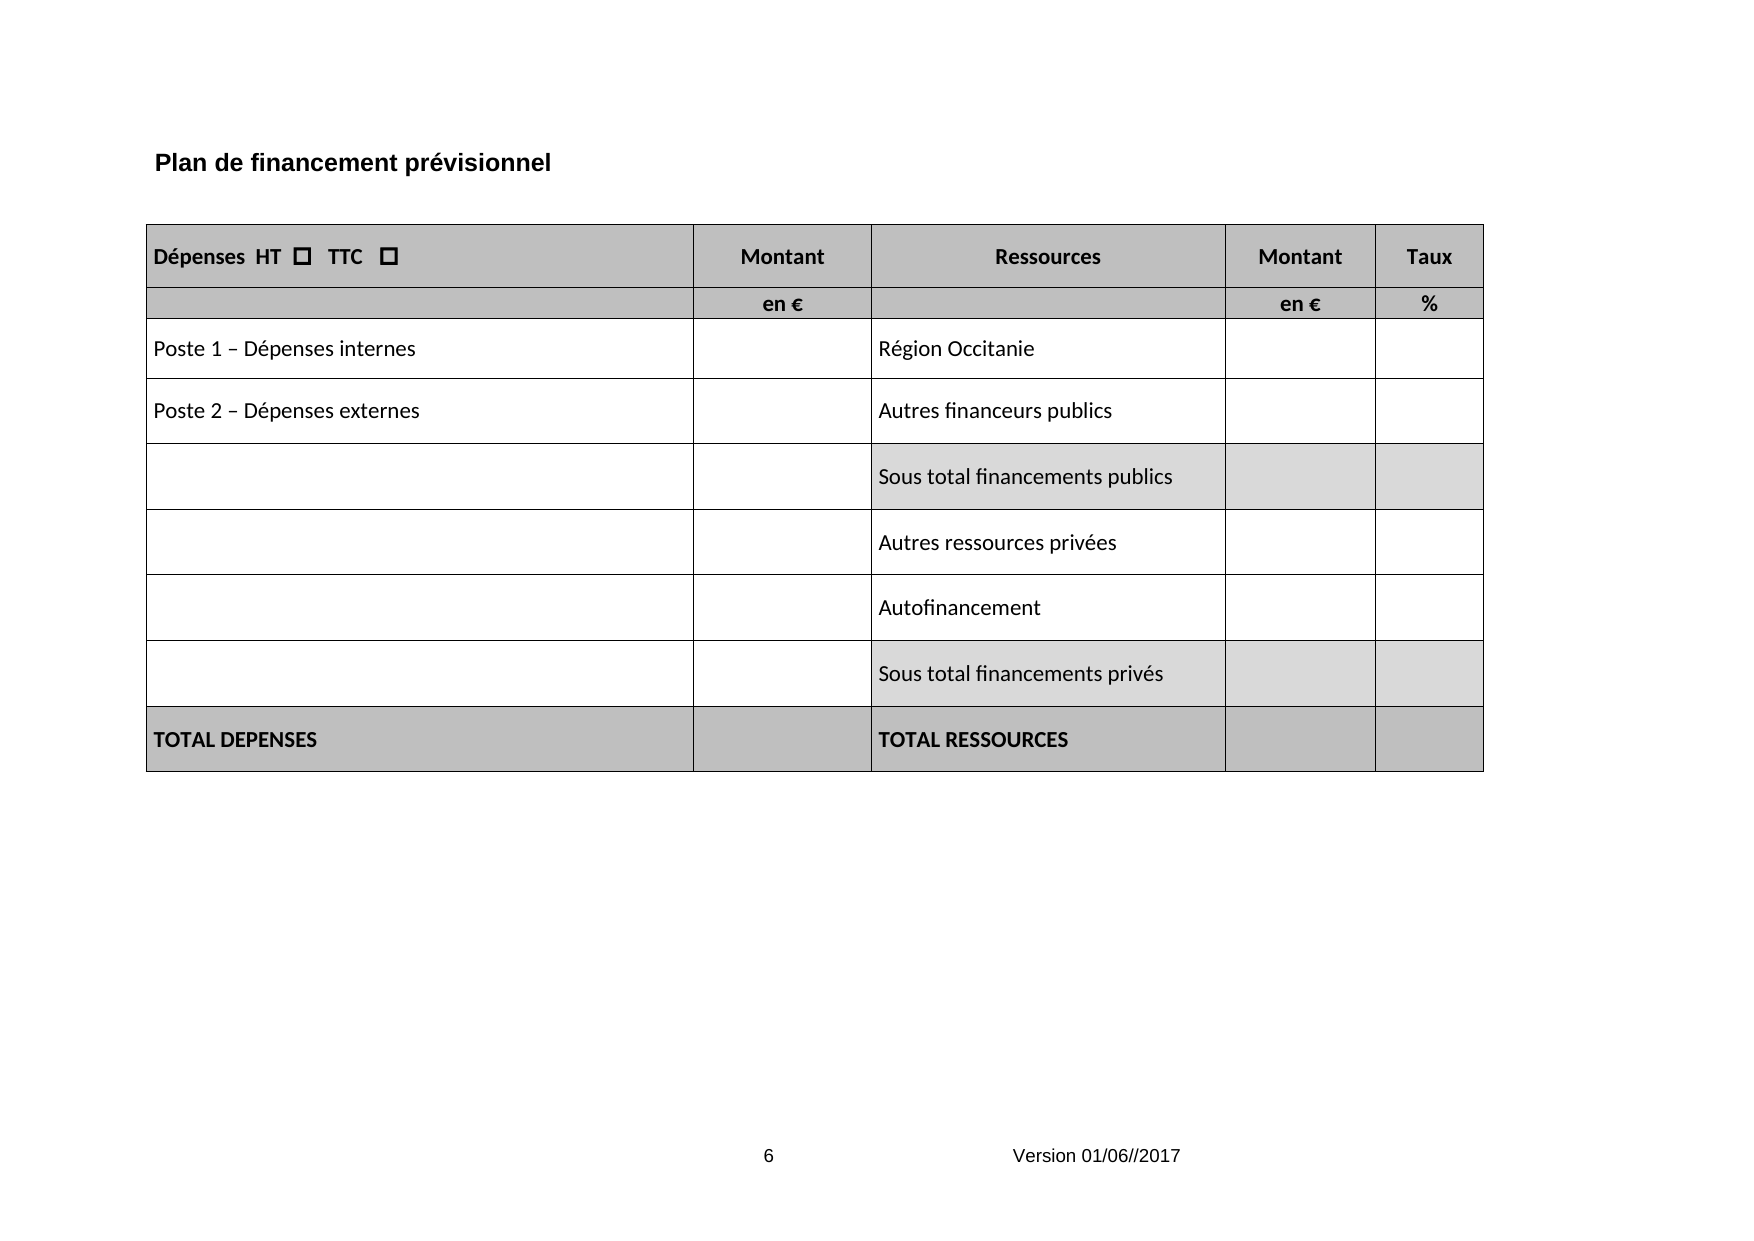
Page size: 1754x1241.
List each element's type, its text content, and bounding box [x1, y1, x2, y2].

text Plan de financement prévisionnel [148, 148, 1532, 176]
table_cell [694, 641, 871, 706]
table_cell [1376, 379, 1483, 443]
table_header Dépenses HT TTC [147, 225, 693, 287]
table_cell % [1376, 288, 1483, 318]
table_cell [1376, 510, 1483, 574]
table_cell Région Occitanie [872, 319, 1225, 377]
table_cell TOTAL DEPENSES [147, 707, 693, 771]
table_cell [147, 444, 693, 509]
table_cell [1226, 379, 1375, 443]
table_cell Autres financeurs publics [872, 379, 1225, 443]
table_cell [1226, 510, 1375, 574]
table_cell [1376, 707, 1483, 771]
table_header Montant [694, 225, 871, 287]
table_cell [1376, 575, 1483, 640]
table_cell Poste 1 – Dépenses internes [147, 319, 693, 377]
table_cell Autofinancement [872, 575, 1225, 640]
table_cell [1226, 444, 1375, 509]
table_cell [1226, 641, 1375, 706]
table_cell [1376, 444, 1483, 509]
table_cell [147, 510, 693, 574]
table_cell [694, 510, 871, 574]
table_cell [1226, 319, 1375, 377]
table_cell [147, 288, 693, 318]
table_cell [694, 379, 871, 443]
table_cell [147, 641, 693, 706]
table_header Ressources [872, 225, 1225, 287]
table_cell [1226, 575, 1375, 640]
table_cell [694, 444, 871, 509]
table_cell Autres ressources privées [872, 510, 1225, 574]
table_cell Sous total financements publics [872, 444, 1225, 509]
table_cell en € [694, 288, 871, 318]
table_cell Sous total financements privés [872, 641, 1225, 706]
table_cell en € [1226, 288, 1375, 318]
table_cell [147, 575, 693, 640]
table_cell [694, 319, 871, 377]
table_header Montant [1226, 225, 1375, 287]
table_cell [872, 288, 1225, 318]
table_cell [694, 707, 871, 771]
table_cell [1376, 319, 1483, 377]
table_cell Poste 2 – Dépenses externes [147, 379, 693, 443]
table_header Taux [1376, 225, 1483, 287]
table_cell [1376, 641, 1483, 706]
table_cell [694, 575, 871, 640]
table_cell TOTAL RESSOURCES [872, 707, 1225, 771]
table_cell [1226, 707, 1375, 771]
